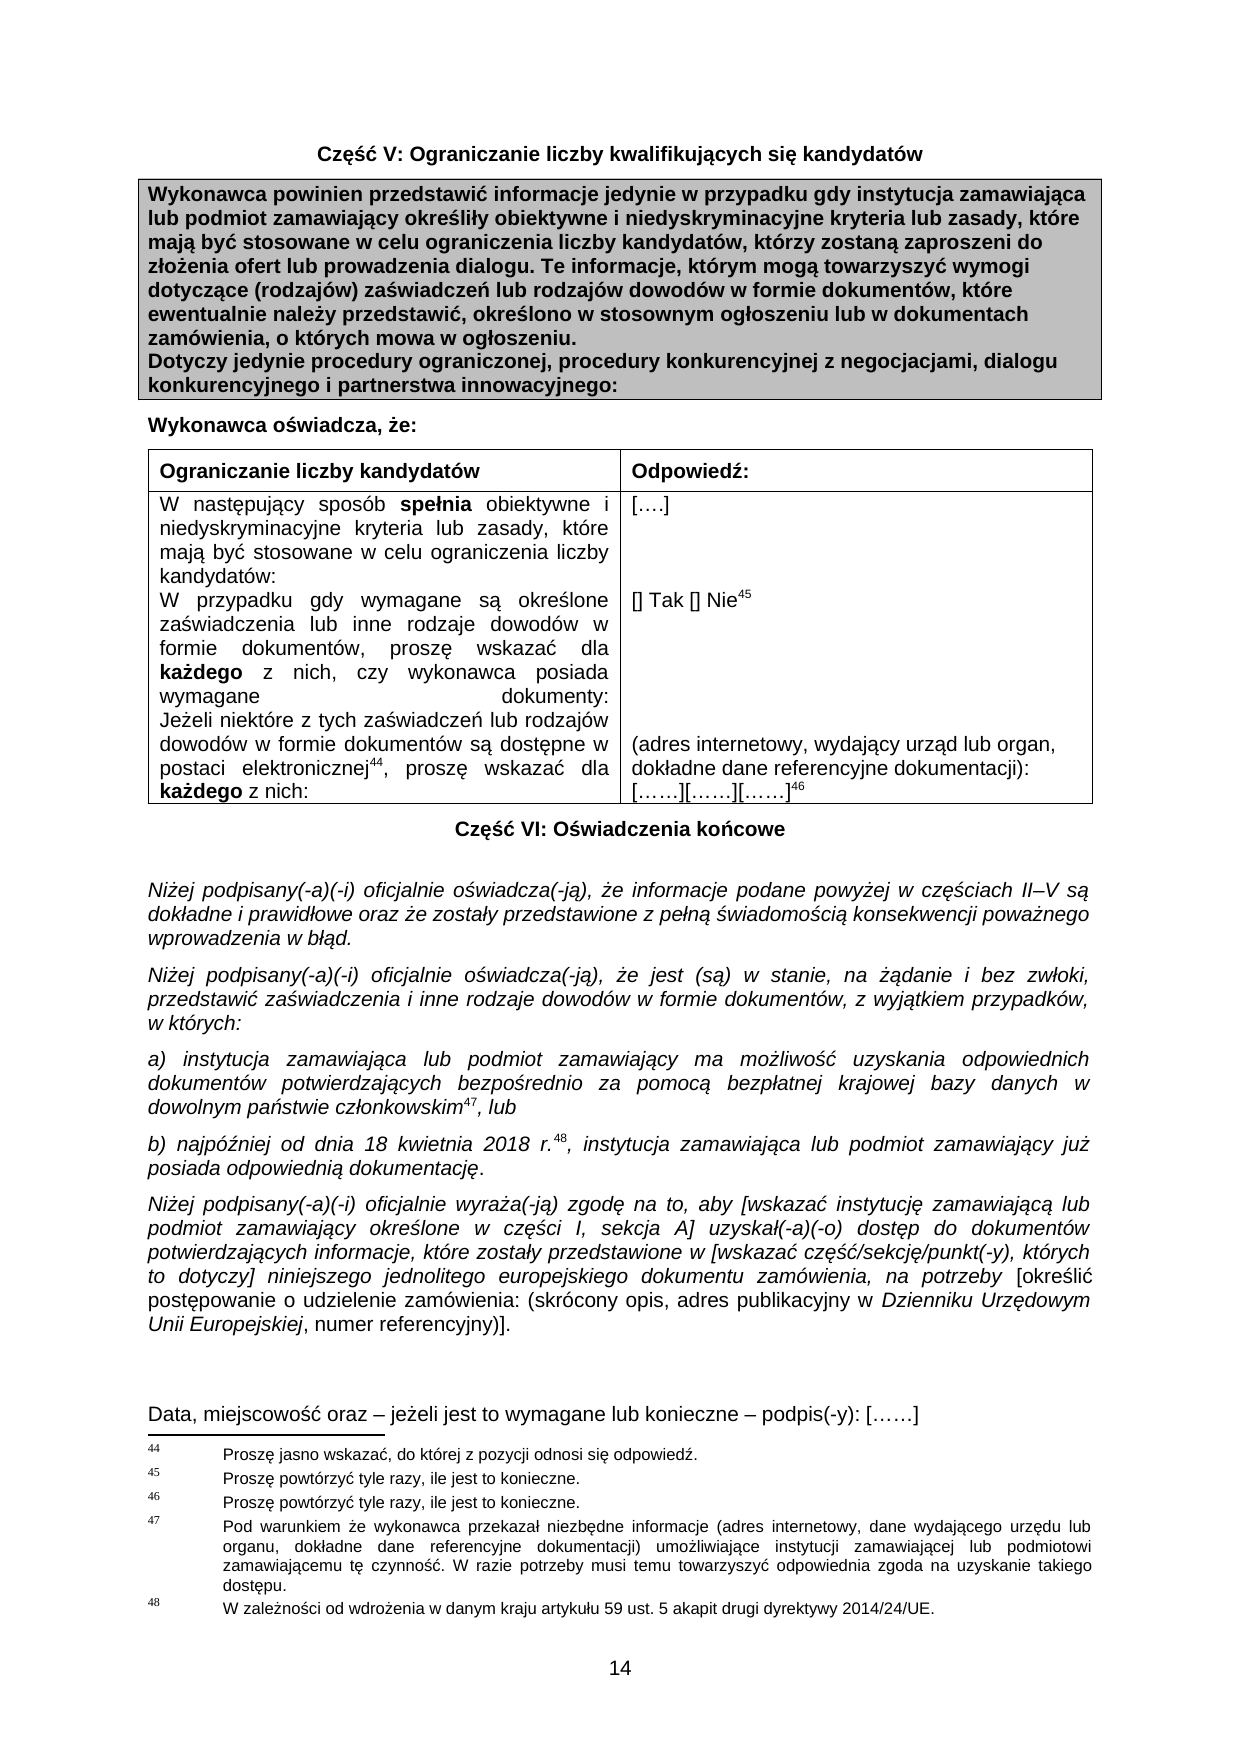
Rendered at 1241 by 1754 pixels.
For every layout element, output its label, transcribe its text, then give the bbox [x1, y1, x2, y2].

table_header Ograniczanie liczby kandydatów [149, 450, 620, 491]
title Część VI: Oświadczenia końcowe [148, 817, 1093, 841]
text Niżej podpisany(-a)(-i) oficjalnie wyraża(-ją) zgodę na to, aby [wskazać instytucję zamawiającą lub podmiot zamawiający określone w części I, sekcja A] uzyskał(-a)(-o) dostęp do dokumentów potwierdzających informacje, które zostały przedstawione w [wskazać część/sekcję/punkt(-y), których to dotyczy] niniejszego jednolitego europejskiego dokumentu zamówienia, na potrzeby [określić postępowanie o udzielenie zamówienia: (skrócony opis, adres publikacyjny w Dzienniku Urzędowym Unii Europejskiej, numer referencyjny)]. [148, 1192, 1093, 1336]
table_header Odpowiedź: [621, 450, 1092, 491]
text a) instytucja zamawiająca lub podmiot zamawiający ma możliwość uzyskania odpowiednich dokumentów potwierdzających bezpośrednio za pomocą bezpłatnej krajowej bazy danych w dowolnym państwie członkowskim, lub [148, 1047, 1093, 1119]
text Niżej podpisany(-a)(-i) oficjalnie oświadcza(-ją), że jest (są) w stanie, na żądanie i bez zwłoki, przedstawić zaświadczenia i inne rodzaje dowodów w formie dokumentów, z wyjątkiem przypadków, w których: [148, 963, 1093, 1034]
text Wykonawca oświadcza, że: [148, 413, 1093, 437]
text b) najpóźniej od dnia 18 kwietnia 2018 r., instytucja zamawiająca lub podmiot zamawiający już posiada odpowiednią dokumentację. [148, 1131, 1093, 1179]
text Wykonawca powinien przedstawić informacje jedynie w przypadku gdy instytucja zamawiająca lub podmiot zamawiający określiły obiektywne i niedyskryminacyjne kryteria lub zasady, które mają być stosowane w celu ograniczenia liczby kandydatów, którzy zostaną zaproszeni do złożenia ofert lub prowadzenia dialogu. Te informacje, którym mogą towarzyszyć wymogi dotyczące (rodzajów) zaświadczeń lub rodzajów dowodów w formie dokumentów, które ewentualnie należy przedstawić, określono w stosownym ogłoszeniu lub w dokumentach zamówienia, o których mowa w ogłoszeniu. Dotyczy jedynie procedury ograniczonej, procedury konkurencyjnej z negocjacjami, dialogu konkurencyjnego i partnerstwa innowacyjnego: [139, 180, 1101, 399]
text Data, miejscowość oraz – jeżeli jest to wymagane lub konieczne – podpis(-y): [……] [148, 1402, 1093, 1426]
title Część V: Ograniczanie liczby kwalifikujących się kandydatów [148, 142, 1093, 166]
table_cell [….] [] Tak [] Nie (adres internetowy, wydający urząd lub organ, dokładne dane referencyjne dokumentacji): [……][……][……] [621, 492, 1092, 803]
text Niżej podpisany(-a)(-i) oficjalnie oświadcza(-ją), że informacje podane powyżej w częściach II–V są dokładne i prawidłowe oraz że zostały przedstawione z pełną świadomością konsekwencji poważnego wprowadzenia w błąd. [148, 878, 1093, 950]
table_cell W następujący sposób spełnia obiektywne i niedyskryminacyjne kryteria lub zasady, które mają być stosowane w celu ograniczenia liczby kandydatów: W przypadku gdy wymagane są określone zaświadczenia lub inne rodzaje dowodów w formie dokumentów, proszę wskazać dla każdego z nich, czy wykonawca posiada wymagane dokumenty: Jeżeli niektóre z tych zaświadczeń lub rodzajów dowodów w formie dokumentów są dostępne w postaci elektronicznej, proszę wskazać dla każdego z nich: [149, 492, 620, 803]
